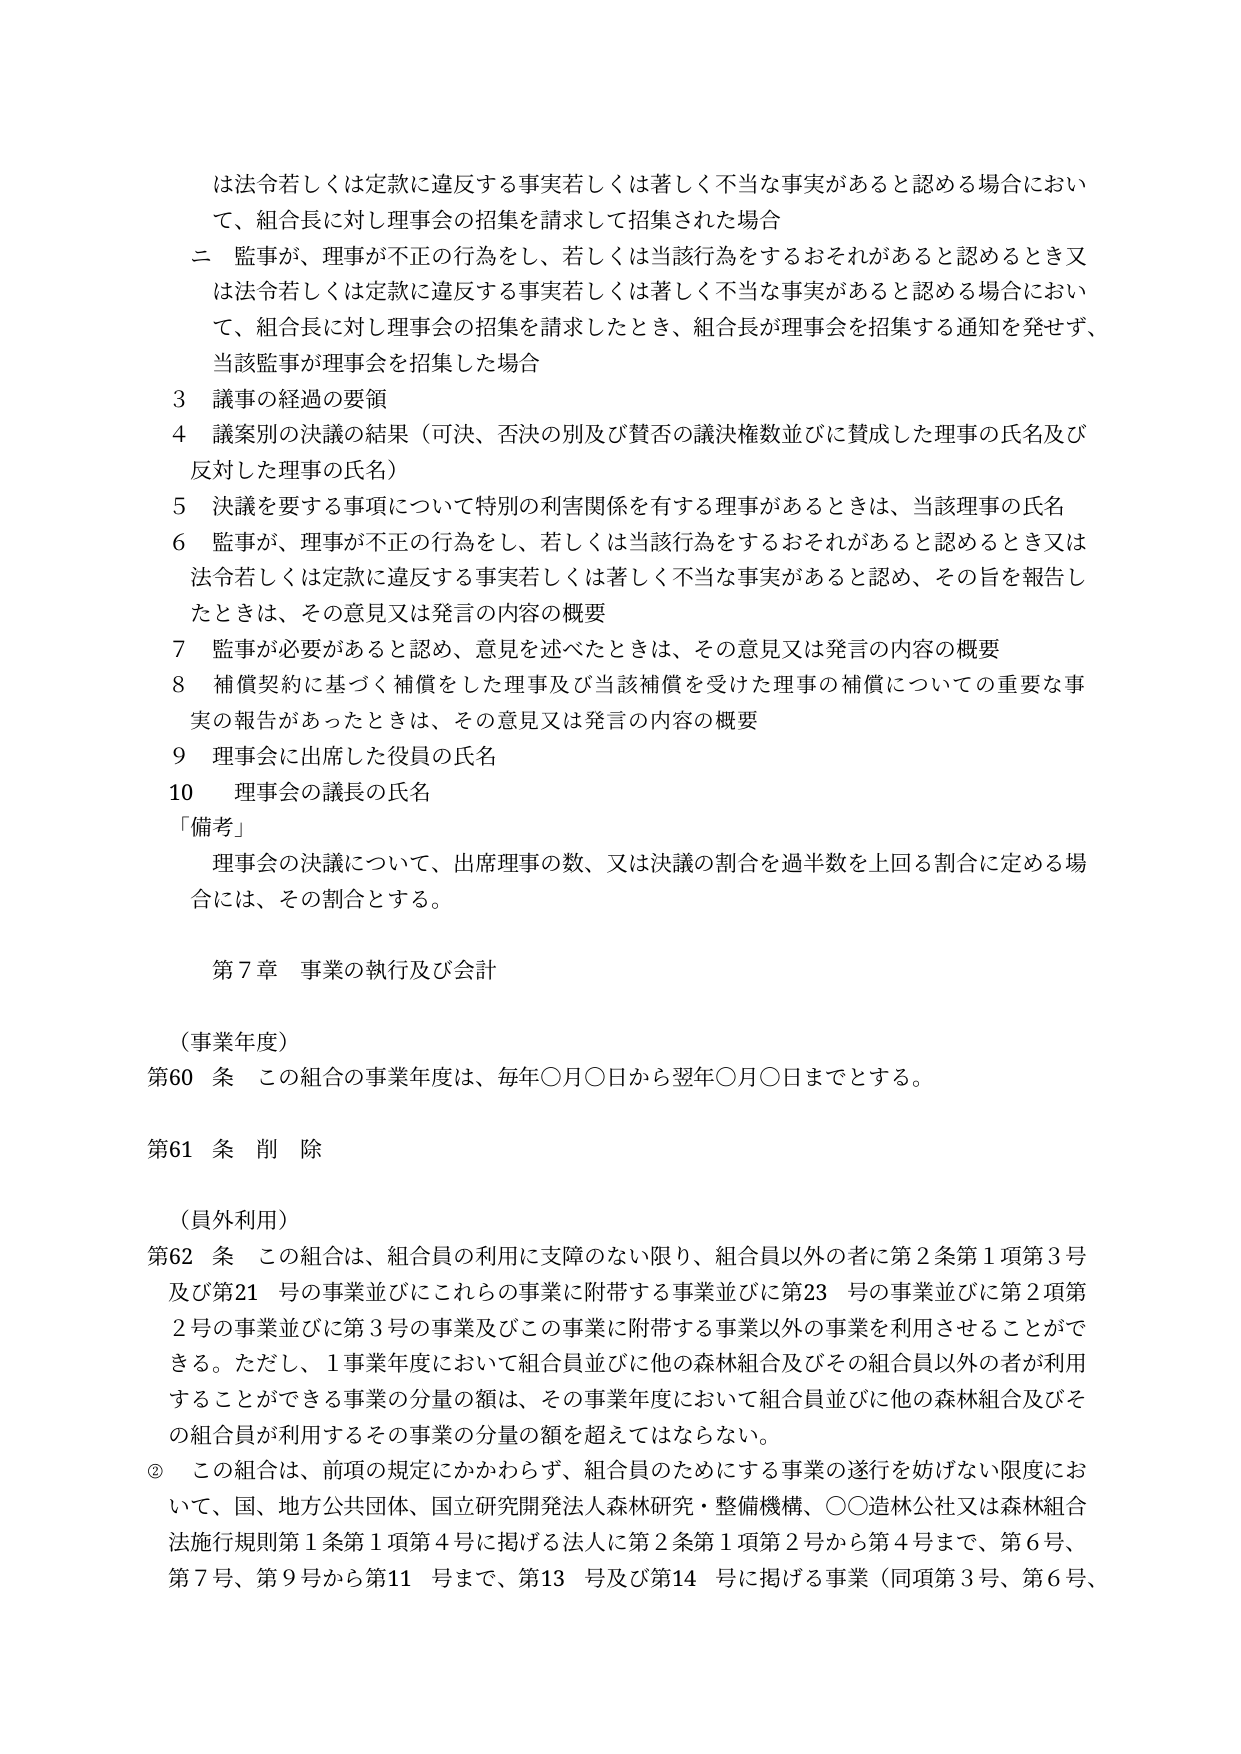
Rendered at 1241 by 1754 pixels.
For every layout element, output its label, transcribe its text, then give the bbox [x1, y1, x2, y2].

text ９ 理事会に出席した役員の氏名 [169, 737, 1087, 773]
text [147, 1452, 1087, 1594]
text ３ 議事の経過の要領 [169, 380, 1087, 415]
text （事業年度） [147, 1023, 1087, 1058]
text ６ 監事が、理事が不正の行為をし、若しくは当該行為をするおそれがあると認めるとき又は法令若しくは定款に違反する事実若しくは著しく不当な事実があると認め、その旨を報告したときは、その意見又は発言の内容の概要 [169, 523, 1087, 630]
text 第７章 事業の執行及び会計 [191, 951, 1087, 987]
text ニ 監事が、理事が不正の行為をし、若しくは当該行為をするおそれがあると認めるとき又は法令若しくは定款に違反する事実若しくは著しく不当な事実があると認める場合において、組合長に対し理事会の招集を請求したとき、組合長が理事会を招集する通知を発せず、当該監事が理事会を招集した場合 [190, 237, 1087, 380]
text 第62条 この組合は、組合員の利用に支障のない限り、組合員以外の者に第２条第１項第３号及び第21号の事業並びにこれらの事業に附帯する事業並びに第23号の事業並びに第２項第２号の事業並びに第３号の事業及びこの事業に附帯する事業以外の事業を利用させることができる。ただし、１事業年度において組合員並びに他の森林組合及びその組合員以外の者が利用することができる事業の分量の額は、その事業年度において組合員並びに他の森林組合及びその組合員が利用するその事業の分量の額を超えてはならない。 [147, 1237, 1087, 1452]
text 理事会の決議について、出席理事の数、又は決議の割合を過半数を上回る割合に定める場合には、その割合とする。 [191, 844, 1087, 916]
text ４ 議案別の決議の結果（可決、否決の別及び賛否の議決権数並びに賛成した理事の氏名及び反対した理事の氏名） [169, 415, 1087, 487]
text ５ 決議を要する事項について特別の利害関係を有する理事があるときは、当該理事の氏名 [169, 487, 1087, 523]
text 10 理事会の議長の氏名 [169, 773, 1087, 808]
text 「備考」 [147, 808, 1087, 844]
text （員外利用） [147, 1201, 1087, 1237]
text 第61条 削除 [147, 1130, 1087, 1166]
text ７ 監事が必要があると認め、意見を述べたときは、その意見又は発言の内容の概要 [169, 630, 1087, 666]
text ８ 補償契約に基づく補償をした理事及び当該補償を受けた理事の補償についての重要な事実の報告があったときは、その意見又は発言の内容の概要 [169, 666, 1087, 737]
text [190, 165, 1087, 237]
text 第60条 この組合の事業年度は、毎年○月○日から翌年○月○日までとする。 [147, 1058, 1087, 1094]
